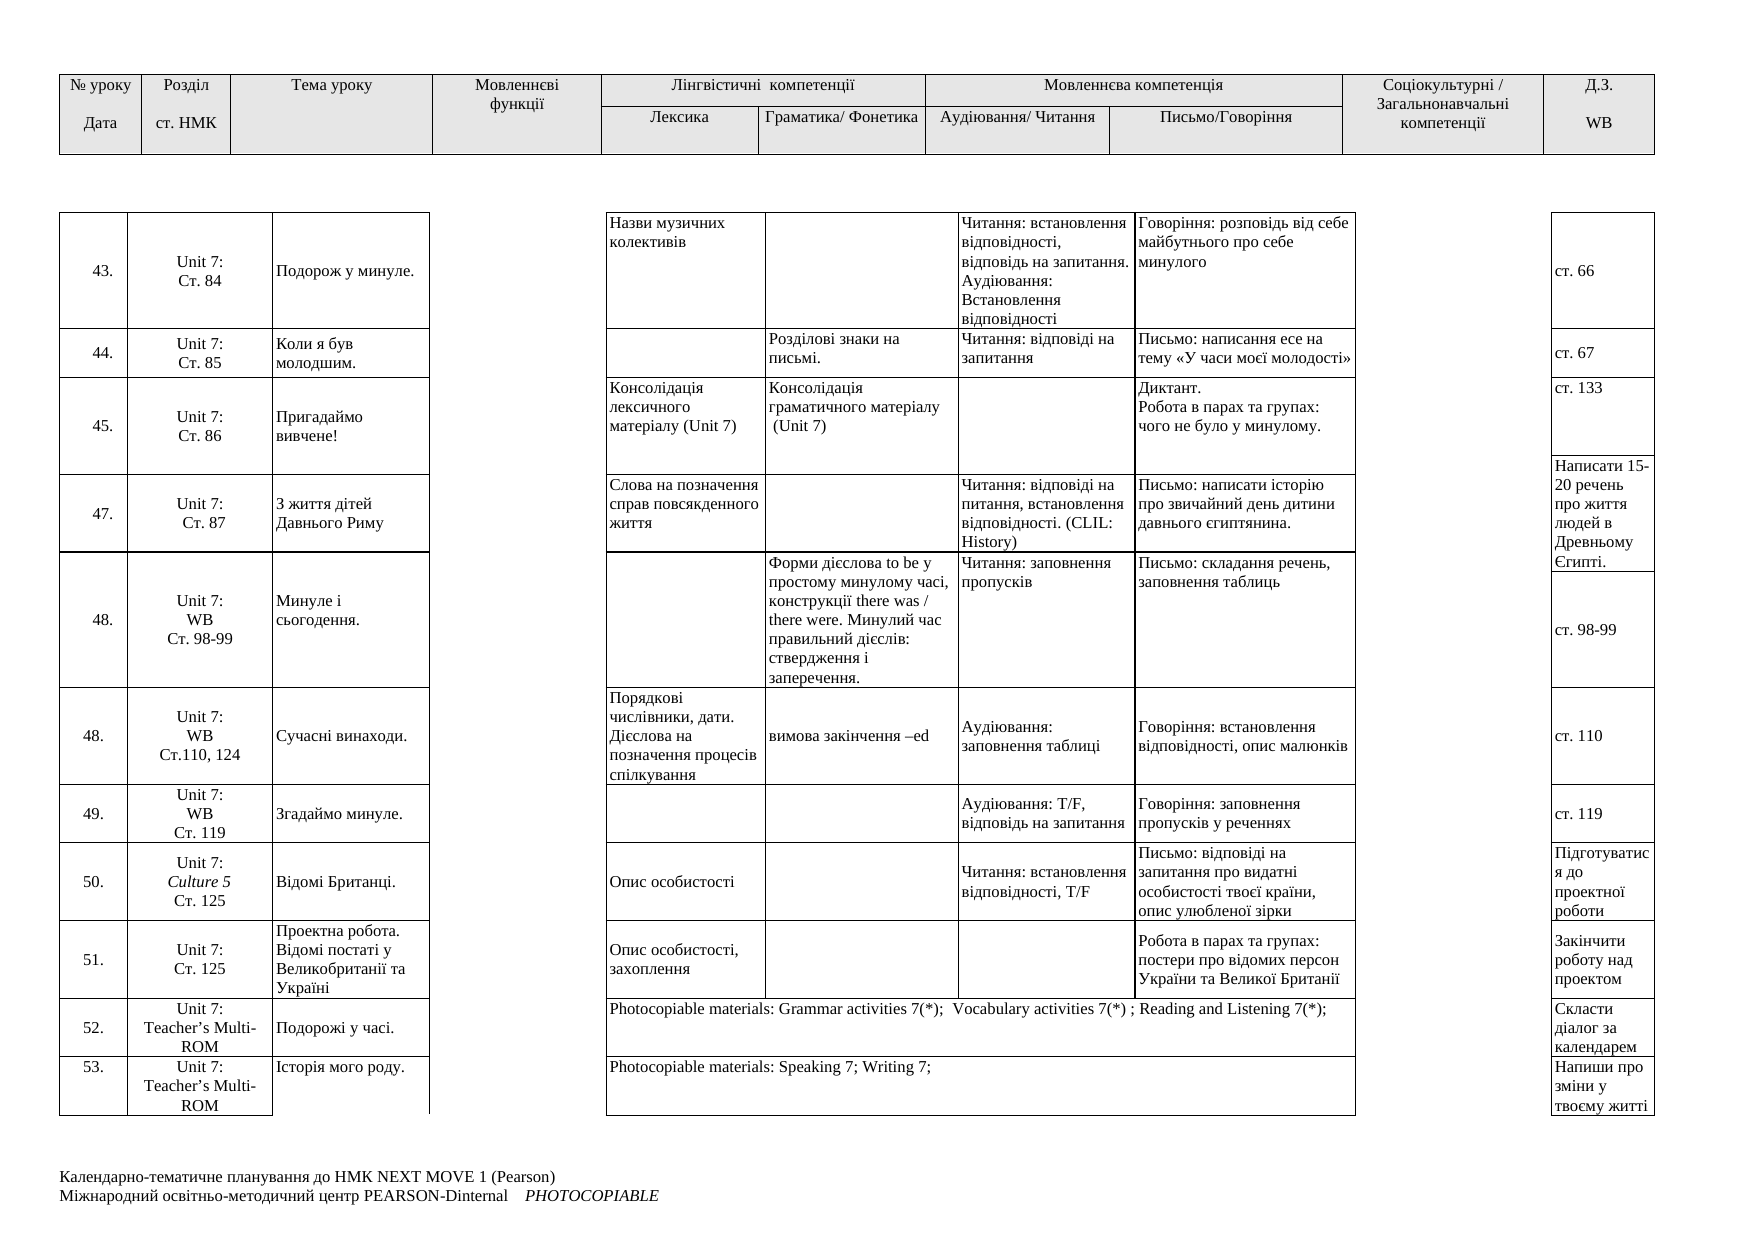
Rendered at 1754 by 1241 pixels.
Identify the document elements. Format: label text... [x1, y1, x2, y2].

table_cell Опис особистості [607, 843, 765, 920]
table_cell Коли я був молодшим. [273, 329, 429, 377]
table_cell Unit 7: WB Ст. 98-99 [128, 553, 272, 687]
table_cell ст. 66 [1552, 213, 1654, 328]
table_cell Читання: встановлення відповідності, відповідь на запитання. Аудіювання: Встановлення відповідності [959, 213, 1134, 328]
table_cell Минуле і сьогодення. [273, 553, 429, 687]
table_cell [959, 378, 1134, 474]
table_cell ст. 110 [1552, 688, 1654, 783]
table_cell Unit 7: Ст. 125 [128, 921, 272, 997]
table_cell Письмо: написання есе на тему «У часи моєї молодості» [1136, 329, 1355, 377]
table_cell ст. 133 [1552, 378, 1654, 454]
table_cell Консолідація лексичного матеріалу (Unit 7) [607, 378, 765, 474]
table_cell Читання: встановлення відповідності, T/F [959, 843, 1134, 920]
table_cell Аудіювання: заповнення таблиці [959, 688, 1134, 783]
table_cell Письмо: відповіді на запитання про видатні особистості твоєї країни, опис улюбленої зірки [1136, 843, 1355, 920]
table_cell Unit 7: Culture 5 Ст. 125 [128, 843, 272, 920]
table_cell [60, 329, 127, 377]
table_cell 52. [60, 999, 127, 1056]
table_cell Напиши про зміни у твоєму житті [1552, 1057, 1654, 1114]
table_cell Unit 7: Ст. 86 [128, 378, 272, 474]
table_cell Підготуватися до проектної роботи [1552, 843, 1654, 920]
table_cell вимова закінчення –ed [766, 688, 958, 783]
table_cell Unit 7: Ст. 87 [128, 475, 272, 551]
table_cell Говоріння: встановлення відповідності, опис малюнків [1136, 688, 1355, 783]
table_cell Форми дієслова to be у простому минулому часі, конструкції there was / there were. Минулий час правильний дієслів: ствердження і заперечення. [766, 553, 958, 687]
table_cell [128, 1057, 272, 1114]
table_cell [60, 213, 127, 328]
table_cell ст. 98-99 [1552, 572, 1654, 687]
table_cell Назви музичних колективів [607, 213, 765, 328]
table_cell [60, 378, 127, 474]
table_cell Unit 7: Ст. 84 [128, 213, 272, 328]
table_cell Консолідація граматичного матеріалу (Unit 7) [766, 378, 958, 474]
table_cell [766, 785, 958, 842]
table_cell Відомі Британці. [273, 843, 429, 920]
table_cell Проектна робота. Відомі постаті у Великобританії та Україні [273, 921, 429, 997]
table_cell 51. [60, 921, 127, 997]
table_cell ст. 119 [1552, 785, 1654, 842]
table_cell Письмо: написати історію про звичайний день дитини давнього єгиптянина. [1136, 475, 1355, 551]
table_cell Скласти діалог за календарем [1552, 999, 1654, 1056]
table_cell Photocopiable materials: Speaking 7; Writing 7; [607, 1057, 1355, 1114]
table_cell Написати 15-20 речень про життя людей в Древньому Єгипті. [1552, 456, 1654, 571]
table_cell Письмо: складання речень, заповнення таблиць [1136, 553, 1355, 687]
table_cell 50. [60, 843, 127, 920]
table_cell Розділові знаки на письмі. [766, 329, 958, 377]
table_cell [60, 553, 127, 687]
table_cell Робота в парах та групах: постери про відомих персон України та Великої Британії [1136, 921, 1355, 997]
table_cell [607, 785, 765, 842]
table_cell [766, 213, 958, 328]
table_cell Порядкові числівники, дати. Дієслова на позначення процесів спілкування [607, 688, 765, 783]
table_cell Історія мого роду. [273, 1057, 429, 1114]
table_cell [607, 329, 765, 377]
table_cell Unit 7: Teacher’s Multi-ROM [128, 999, 272, 1056]
table_cell [60, 475, 127, 551]
table_cell Говоріння: розповідь від себе майбутнього про себе минулого [1136, 213, 1355, 328]
table_cell Читання: заповнення пропусків [959, 553, 1134, 687]
table_cell Опис особистості, захоплення [607, 921, 765, 997]
table_cell Слова на позначення справ повсякденного життя [607, 475, 765, 551]
table_cell Читання: відповіді на запитання [959, 329, 1134, 377]
table_cell Подорожі у часі. [273, 999, 429, 1056]
table_cell Згадаймо минуле. [273, 785, 429, 842]
table_cell [766, 475, 958, 551]
table_cell Подорож у минуле. [273, 213, 429, 328]
table_cell 53. [60, 1057, 127, 1114]
table_cell Unit 7: WB Ст.110, 124 [128, 688, 272, 783]
table_cell 48. [60, 688, 127, 783]
table_cell Диктант. Робота в парах та групах: чого не було у минулому. [1136, 378, 1355, 474]
table_cell Сучасні винаходи. [273, 688, 429, 783]
table_cell Unit 7: WB Ст. 119 [128, 785, 272, 842]
table_cell Пригадаймо вивчене! [273, 378, 429, 474]
table_cell [766, 843, 958, 920]
table_cell [607, 553, 765, 687]
table_cell Закінчити роботу над проектом [1552, 921, 1654, 997]
table_cell [959, 921, 1134, 997]
table_cell З життя дітей Давнього Риму [273, 475, 429, 551]
table_cell [766, 921, 958, 997]
table_cell 49. [60, 785, 127, 842]
table_cell ст. 67 [1552, 329, 1654, 377]
table_cell Аудіювання: T/F, відповідь на запитання [959, 785, 1134, 842]
table_cell Читання: відповіді на питання, встановлення відповідності. (CLIL: History) [959, 475, 1134, 551]
table_cell Говоріння: заповнення пропусків у реченнях [1136, 785, 1355, 842]
table_cell Unit 7: Ст. 85 [128, 329, 272, 377]
table_cell Photocopiable materials: Grammar activities 7(*); Vocabulary activities 7(*) ; Reading and Listening 7(*); [607, 999, 1355, 1056]
